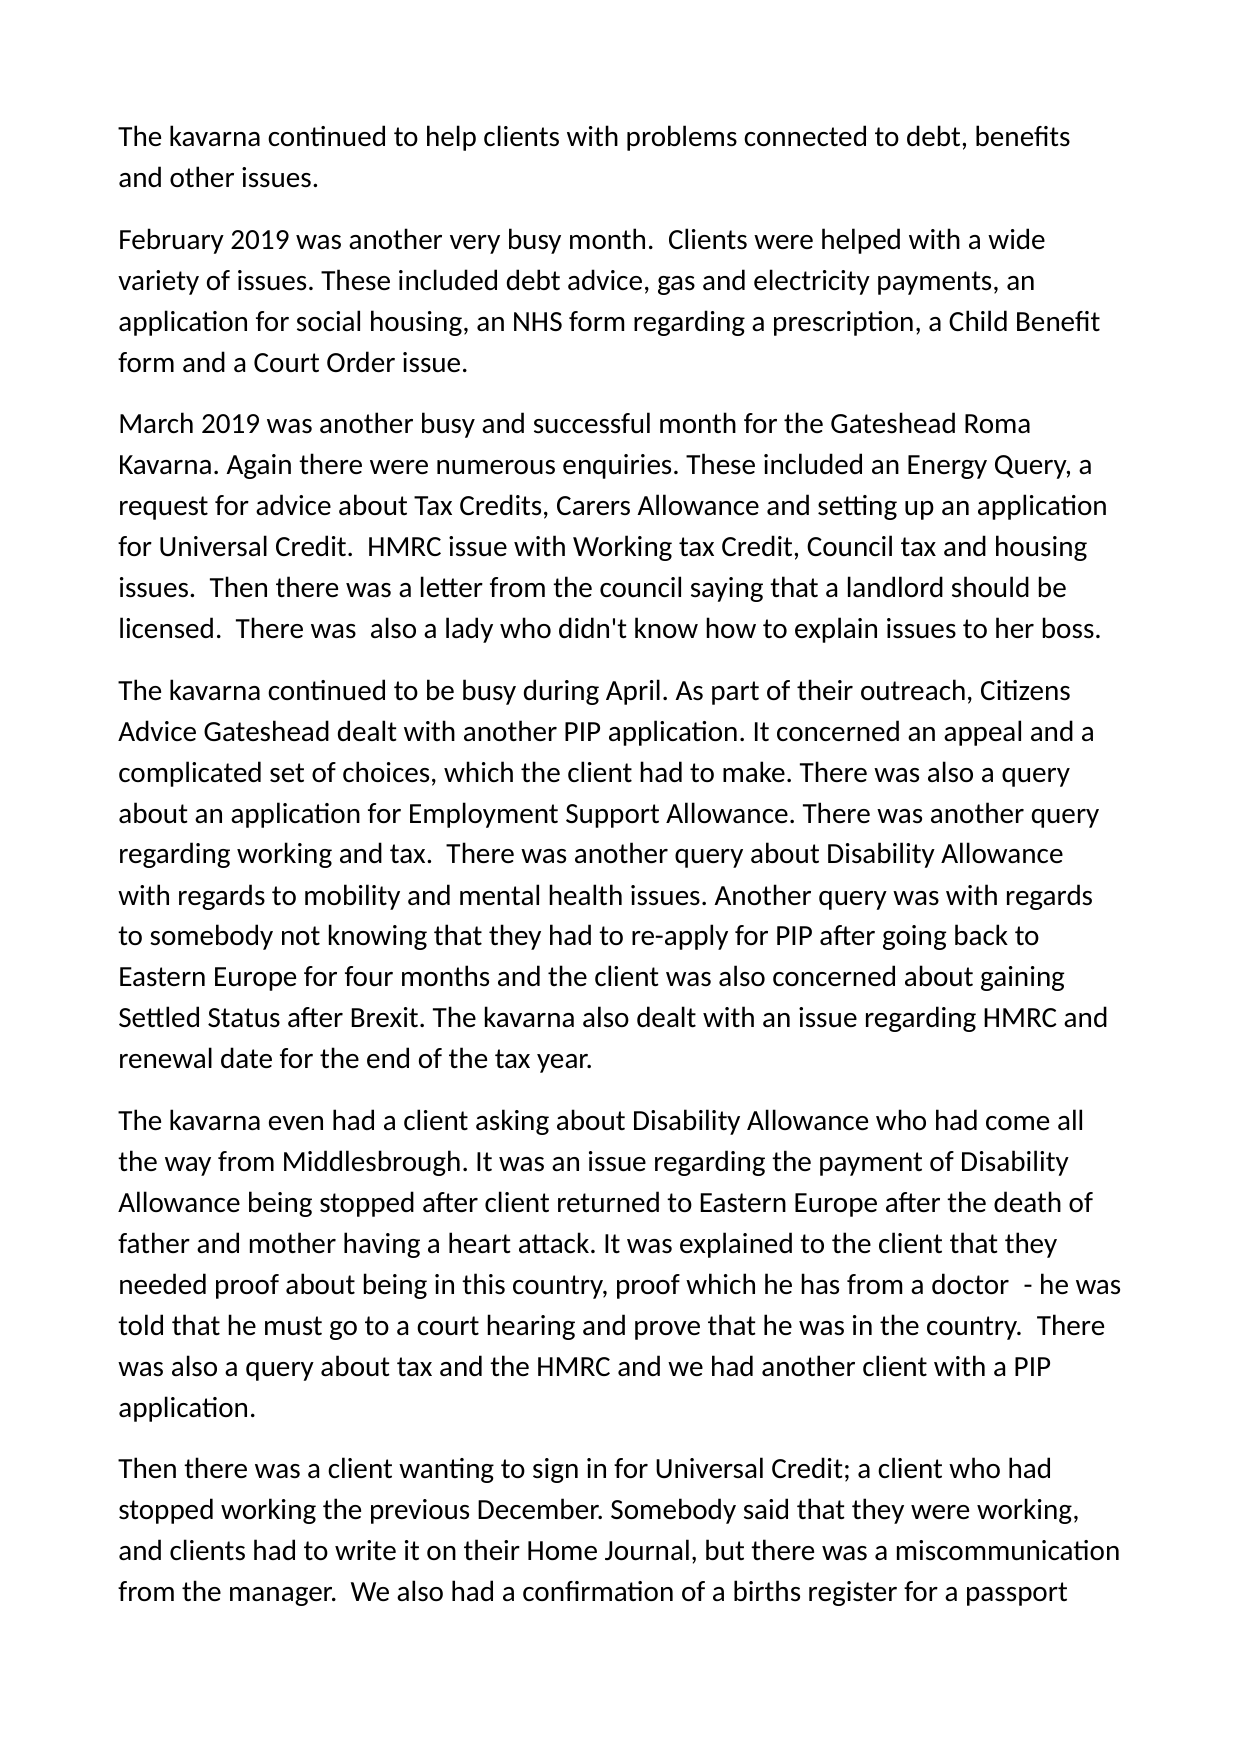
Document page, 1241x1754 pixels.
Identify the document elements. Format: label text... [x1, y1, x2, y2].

text March 2019 was another busy and successful month for the Gateshead Roma Kavarna. Again there were numerous enquiries. These included an Energy Query, a request for advice about Tax Credits, Carers Allowance and setting up an application for Universal Credit. HMRC issue with Working tax Credit, Council tax and housing issues. Then there was a letter from the council saying that a landlord should be licensed. There was also a lady who didn't know how to explain issues to her boss. [118, 405, 1122, 646]
text The kavarna even had a client asking about Disability Allowance who had come all the way from Middlesbrough. It was an issue regarding the payment of Disability Allowance being stopped after client returned to Eastern Europe after the death of father and mother having a heart attack. It was explained to the client that they needed proof about being in this country, proof which he has from a doctor - he was told that he must go to a court hearing and prove that he was in the country. There was also a query about tax and the HMRC and we had another client with a PIP application. [118, 1102, 1122, 1424]
text The kavarna continued to help clients with problems connected to debt, benefits and other issues. [118, 118, 1122, 195]
text February 2019 was another very busy month. Clients were helped with a wide variety of issues. These included debt advice, gas and electricity payments, an application for social housing, an NHS form regarding a prescription, a Child Benefit form and a Court Order issue. [118, 221, 1122, 379]
text The kavarna continued to be busy during April. As part of their outreach, Citizens Advice Gateshead dealt with another PIP application. It concerned an appeal and a complicated set of choices, which the client had to make. There was also a query about an application for Employment Support Allowance. There was another query regarding working and tax. There was another query about Disability Allowance with regards to mobility and mental health issues. Another query was with regards to somebody not knowing that they had to re-apply for PIP after going back to Eastern Europe for four months and the client was also concerned about gaining Settled Status after Brexit. The kavarna also dealt with an issue regarding HMRC and renewal date for the end of the tax year. [118, 672, 1122, 1076]
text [118, 1450, 1122, 1609]
